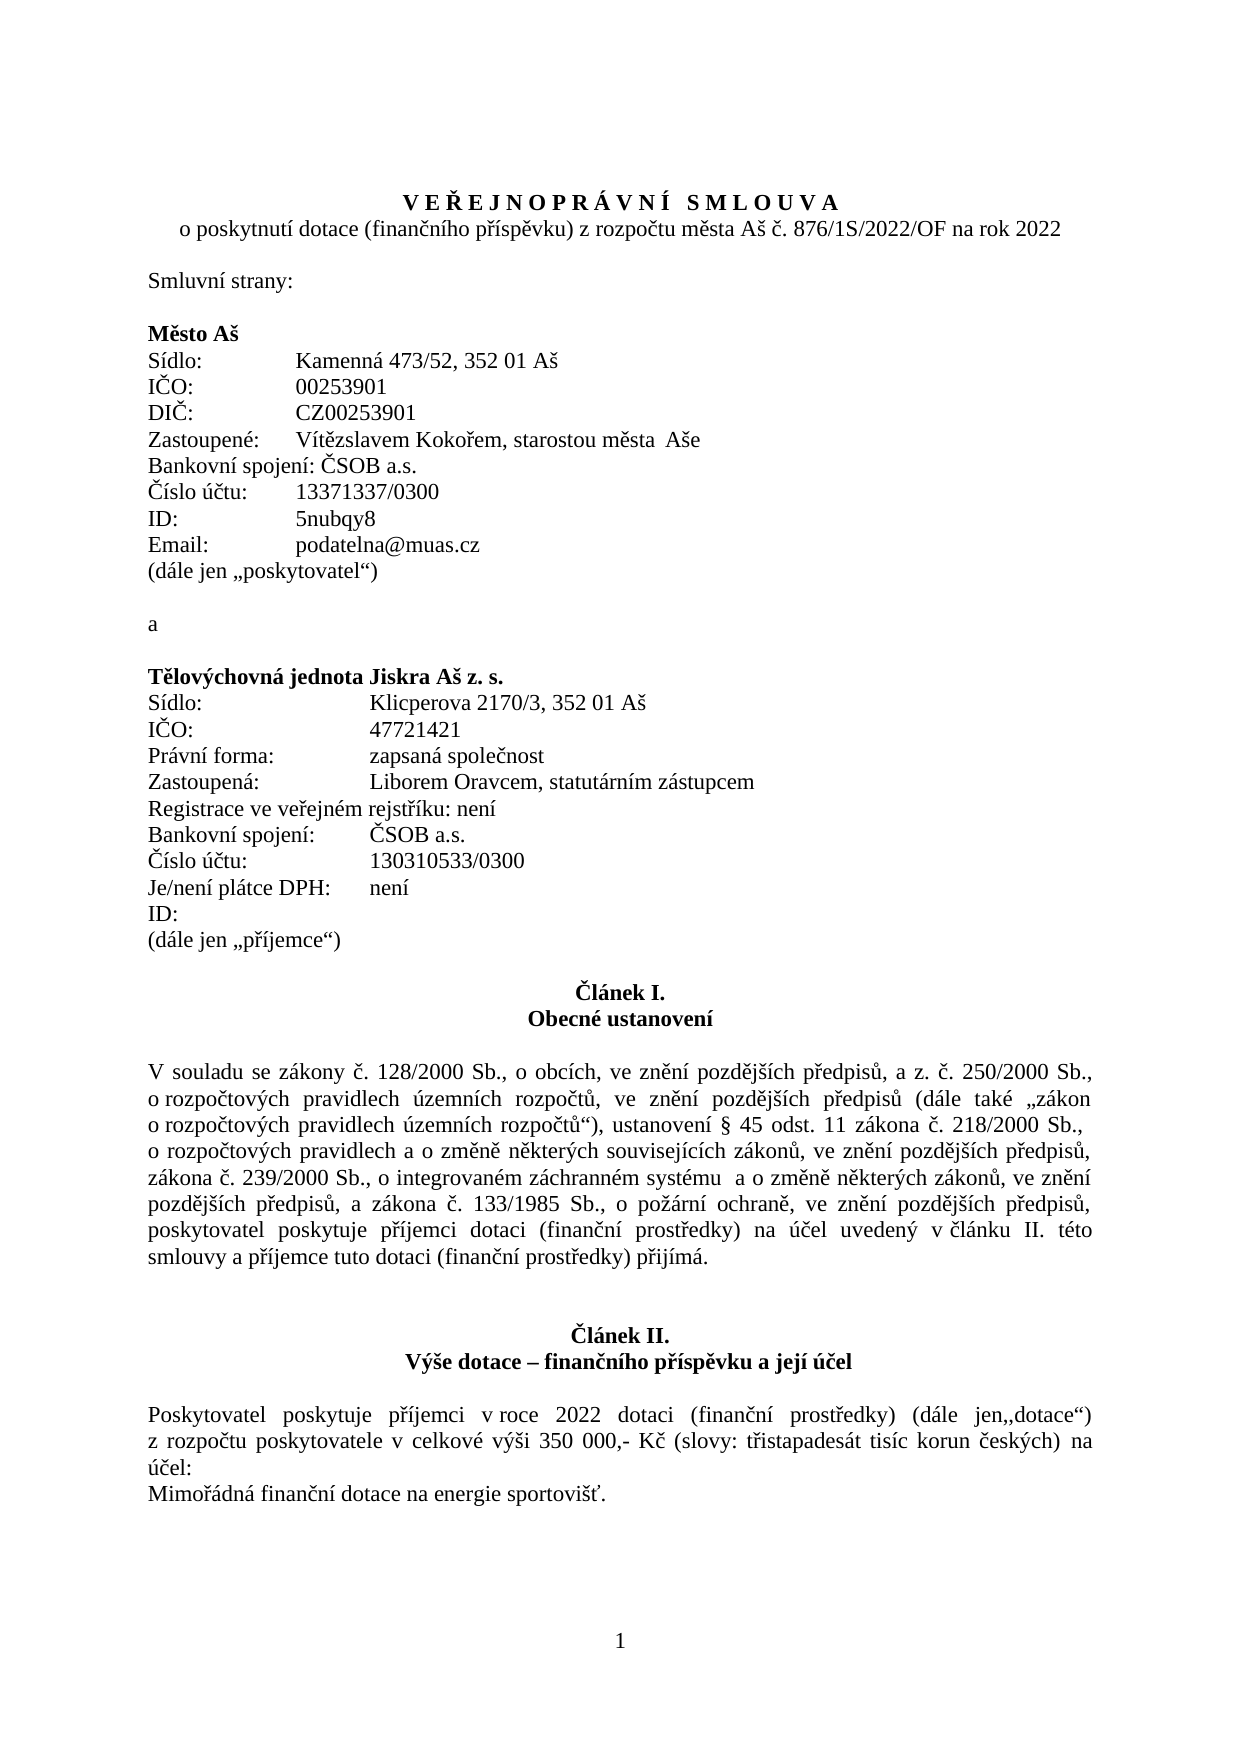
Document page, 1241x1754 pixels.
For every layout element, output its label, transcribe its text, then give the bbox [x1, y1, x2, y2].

text a [148, 610, 1092, 637]
text Mimořádná finanční dotace na energie sportovišť. [148, 1480, 1092, 1506]
text o poskytnutí dotace (finančního příspěvku) z rozpočtu města Aš č. 876/1S/2022/OF na rok 2022 [148, 215, 1092, 241]
text Sídlo: Klicperova 2170/3, 352 01 Aš [148, 689, 1098, 716]
text Město Aš [148, 320, 1092, 347]
text Právní forma: zapsaná společnost [148, 742, 1098, 768]
text Obecné ustanovení [148, 1006, 1092, 1032]
text Smluvní strany: [148, 268, 1092, 294]
text Bankovní spojení: ČSOB a.s. [148, 452, 1092, 478]
text (dále jen „příjemce“) [148, 926, 1092, 953]
text Zastoupená: Liborem Oravcem, statutárním zástupcem [148, 768, 1098, 795]
text Výše dotace – finančního příspěvku a její účel [148, 1348, 1092, 1374]
text Zastoupené: Vítězslavem Kokořem, starostou města Aše [148, 426, 1092, 452]
text Je/není plátce DPH: není [148, 874, 1092, 900]
text Číslo účtu: 13371337/0300 [148, 478, 1092, 505]
text (dále jen „poskytovatel“) [148, 557, 1092, 584]
text ID: 5nubqy8 [148, 505, 1092, 531]
text Registrace ve veřejném rejstříku: není [148, 795, 1098, 821]
text IČO: 00253901 [148, 373, 1092, 399]
text Bankovní spojení: ČSOB a.s. [148, 821, 1092, 847]
text Sídlo: Kamenná 473/52, 352 01 Aš [148, 347, 1092, 373]
text DIČ: CZ00253901 [148, 399, 1092, 426]
text Email: podatelna@muas.cz [148, 531, 1092, 557]
text ID: [148, 900, 1092, 926]
text Článek II. [148, 1322, 1092, 1348]
text V E Ř E J N O P R Á V N Í S M L O U V A [148, 188, 1092, 215]
text IČO: 47721421 [148, 716, 1098, 742]
text Tělovýchovná jednota Jiskra Aš z. s. [148, 663, 1098, 689]
text Poskytovatel poskytuje příjemci v roce 2022 dotaci (finanční prostředky) (dále jen,,dotace“) z rozpočtu poskytovatele v celkové výši 350 000,- Kč (slovy: třistapadesát tisíc korun českých) na účel: [148, 1401, 1092, 1480]
text Článek I. [148, 979, 1092, 1006]
text Číslo účtu: 130310533/0300 [148, 847, 1092, 874]
text V souladu se zákony č. 128/2000 Sb., o obcích, ve znění pozdějších předpisů, a z. č. 250/2000 Sb., o rozpočtových pravidlech územních rozpočtů, ve znění pozdějších předpisů (dále také „zákon o rozpočtových pravidlech územních rozpočtů“), ustanovení § 45 odst. 11 zákona č. 218/2000 Sb., o rozpočtových pravidlech a o změně některých souvisejících zákonů, ve znění pozdějších předpisů, zákona č. 239/2000 Sb., o integrovaném záchranném systému a o změně některých zákonů, ve znění pozdějších předpisů, a zákona č. 133/1985 Sb., o požární ochraně, ve znění pozdějších předpisů, poskytovatel poskytuje příjemci dotaci (finanční prostředky) na účel uvedený v článku II. této smlouvy a příjemce tuto dotaci (finanční prostředky) přijímá. [148, 1058, 1092, 1269]
